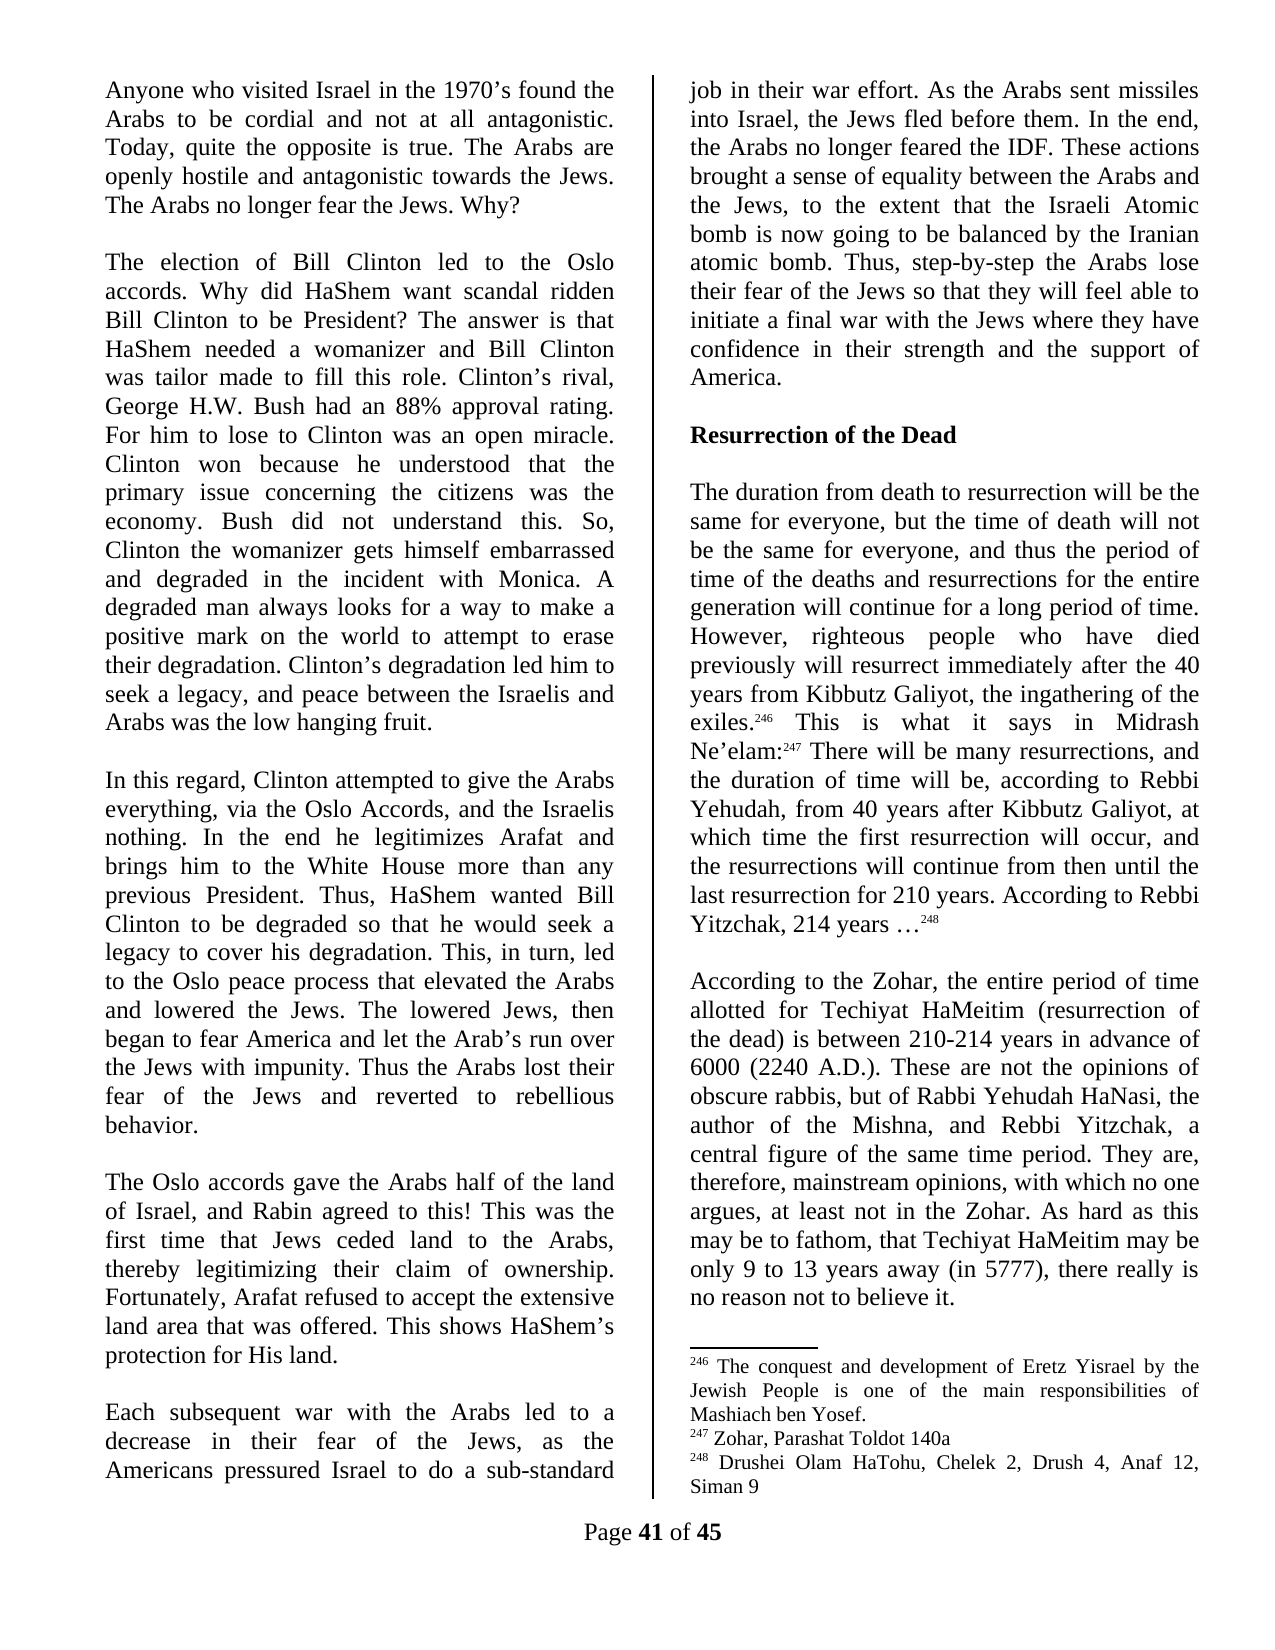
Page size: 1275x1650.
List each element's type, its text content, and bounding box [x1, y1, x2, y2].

text The Oslo accords gave the Arabs half of the land of Israel, and Rabin agreed to this! This was the first time that Jews ceded land to the Arabs, thereby legitimizing their claim of ownership. Fortunately, Arafat refused to accept the extensive land area that was offered. This shows HaShem’s protection for His land. [105, 1167, 615, 1369]
text According to the Zohar, the entire period of time allotted for Techiyat HaMeitim (resurrection of the dead) is between 210-214 years in advance of 6000 (2240 A.D.). These are not the opinions of obscure rabbis, but of Rabbi Yehudah HaNasi, the author of the Mishna, and Rebbi Yitzchak, a central figure of the same time period. They are, therefore, mainstream opinions, with which no one argues, at least not in the Zohar. As hard as this may be to fathom, that Techiyat HaMeitim may be only 9 to 13 years away (in 5777), there really is no reason not to believe it. [690, 966, 1200, 1311]
text The duration from death to resurrection will be the same for everyone, but the time of death will not be the same for everyone, and thus the period of time of the deaths and resurrections for the entire generation will continue for a long period of time. However, righteous people who have died previously will resurrect immediately after the 40 years from Kibbutz Galiyot, the ingathering of the exiles. This is what it says in Midrash Ne’elam: There will be many resurrections, and the duration of time will be, according to Rebbi Yehudah, from 40 years after Kibbutz Galiyot, at which time the first resurrection will occur, and the resurrections will continue from then until the last resurrection for 210 years. According to Rebbi Yitzchak, 214 years … [690, 477, 1200, 937]
text The election of Bill Clinton led to the Oslo accords. Why did HaShem want scandal ridden Bill Clinton to be President? The answer is that HaShem needed a womanizer and Bill Clinton was tailor made to fill this role. Clinton’s rival, George H.W. Bush had an 88% approval rating. For him to lose to Clinton was an open miracle. Clinton won because he understood that the primary issue concerning the citizens was the economy. Bush did not understand this. So, Clinton the womanizer gets himself embarrassed and degraded in the incident with Monica. A degraded man always looks for a way to make a positive mark on the world to attempt to erase their degradation. Clinton’s degradation led him to seek a legacy, and peace between the Israelis and Arabs was the low hanging fruit. [105, 247, 615, 736]
text Each subsequent war with the Arabs led to a decrease in their fear of the Jews, as the Americans pressured Israel to do a sub-standard job in their war effort. As the Arabs sent missiles into Israel, the Jews fled before them. In the end, the Arabs no longer feared the IDF. These actions brought a sense of equality between the Arabs and the Jews, to the extent that the Israeli Atomic bomb is now going to be balanced by the Iranian atomic bomb. Thus, step-by-step the Arabs lose their fear of the Jews so that they will feel able to initiate a final war with the Jews where they have confidence in their strength and the support of America. [690, 75, 1200, 391]
text Each subsequent war with the Arabs led to a decrease in their fear of the Jews, as the Americans pressured Israel to do a sub-standard job in their war effort. As the Arabs sent missiles into Israel, the Jews fled before them. In the end, the Arabs no longer feared the IDF. These actions brought a sense of equality between the Arabs and the Jews, to the extent that the Israeli Atomic bomb is now going to be balanced by the Iranian atomic bomb. Thus, step-by-step the Arabs lose their fear of the Jews so that they will feel able to initiate a final war with the Jews where they have confidence in their strength and the support of America. [105, 1397, 615, 1484]
subtitle Resurrection of the Dead [690, 420, 1200, 449]
text Anyone who visited Israel in the 1970’s found the Arabs to be cordial and not at all antagonistic. Today, quite the opposite is true. The Arabs are openly hostile and antagonistic towards the Jews. The Arabs no longer fear the Jews. Why? [105, 75, 615, 219]
text In this regard, Clinton attempted to give the Arabs everything, via the Oslo Accords, and the Israelis nothing. In the end he legitimizes Arafat and brings him to the White House more than any previous President. Thus, HaShem wanted Bill Clinton to be degraded so that he would seek a legacy to cover his degradation. This, in turn, led to the Oslo peace process that elevated the Arabs and lowered the Jews. The lowered Jews, then began to fear America and let the Arab’s run over the Jews with impunity. Thus the Arabs lost their fear of the Jews and reverted to rebellious behavior. [105, 765, 615, 1139]
